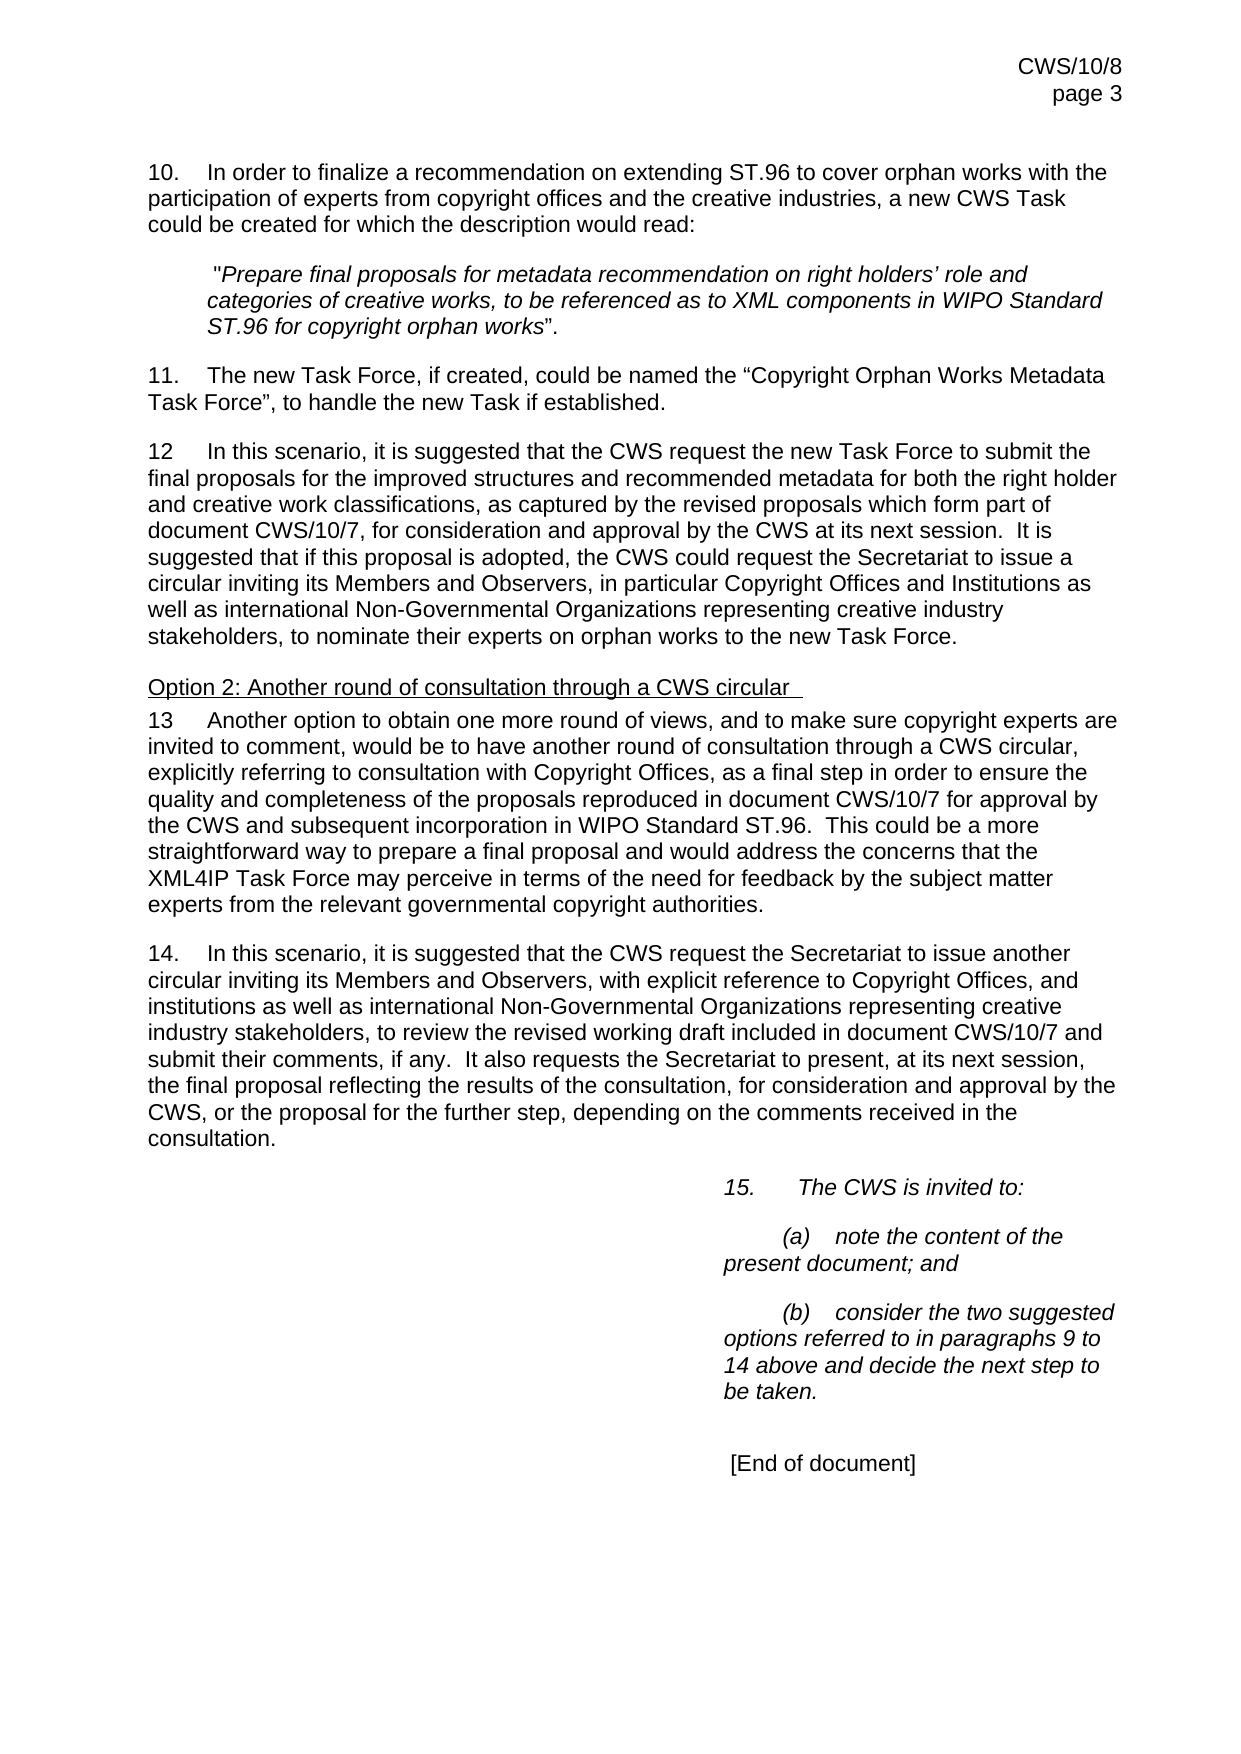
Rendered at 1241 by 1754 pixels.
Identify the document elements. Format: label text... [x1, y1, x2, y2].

subtitle Option 2: Another round of consultation through a CWS circular [148, 674, 1122, 700]
text 14. In this scenario, it is suggested that the CWS request the Secretariat to issue another circular inviting its Members and Observers, with explicit reference to Copyright Offices, and institutions as well as international Non-Governmental Organizations representing creative industry stakeholders, to review the revised working draft included in document CWS/10/7 and submit their comments, if any. It also requests the Secretariat to present, at its next session, the final proposal reflecting the results of the consultation, for consideration and approval by the CWS, or the proposal for the further step, depending on the comments received in the consultation. [148, 940, 1122, 1151]
text 15. The CWS is invited to: [724, 1174, 1122, 1200]
text "Prepare final proposals for metadata recommendation on right holders’ role and categories of creative works, to be referenced as to XML components in WIPO Standard ST.96 for copyright orphan works”. [207, 261, 1122, 339]
text 11. The new Task Force, if created, could be named the “Copyright Orphan Works Metadata Task Force”, to handle the new Task if established. [148, 362, 1122, 415]
text 12 In this scenario, it is suggested that the CWS request the new Task Force to submit the final proposals for the improved structures and recommended metadata for both the right holder and creative work classifications, as captured by the revised proposals which form part of document CWS/10/7, for consideration and approval by the CWS at its next session. It is suggested that if this proposal is adopted, the CWS could request the Secretariat to issue a circular inviting its Members and Observers, in particular Copyright Offices and Institutions as well as international Non-Governmental Organizations representing creative industry stakeholders, to nominate their experts on orphan works to the new Task Force. [148, 438, 1122, 649]
list consider the two suggested options referred to in paragraphs 9 to 14 above and decide the next step to be taken. [724, 1299, 1122, 1404]
list note the content of the present document; and [724, 1223, 1122, 1276]
text 10. In order to finalize a recommendation on extending ST.96 to cover orphan works with the participation of experts from copyright offices and the creative industries, a new CWS Task could be created for which the description would read: [148, 158, 1122, 238]
text 13 Another option to obtain one more round of views, and to make sure copyright experts are invited to comment, would be to have another round of consultation through a CWS circular, explicitly referring to consultation with Copyright Offices, as a final step in order to ensure the quality and completeness of the proposals reproduced in document CWS/10/7 for approval by the CWS and subsequent incorporation in WIPO Standard ST.96. This could be a more straightforward way to prepare a final proposal and would address the concerns that the XML4IP Task Force may perceive in terms of the need for feedback by the subject matter experts from the relevant governmental copyright authorities. [148, 707, 1122, 917]
text [End of document] [724, 1450, 1031, 1477]
